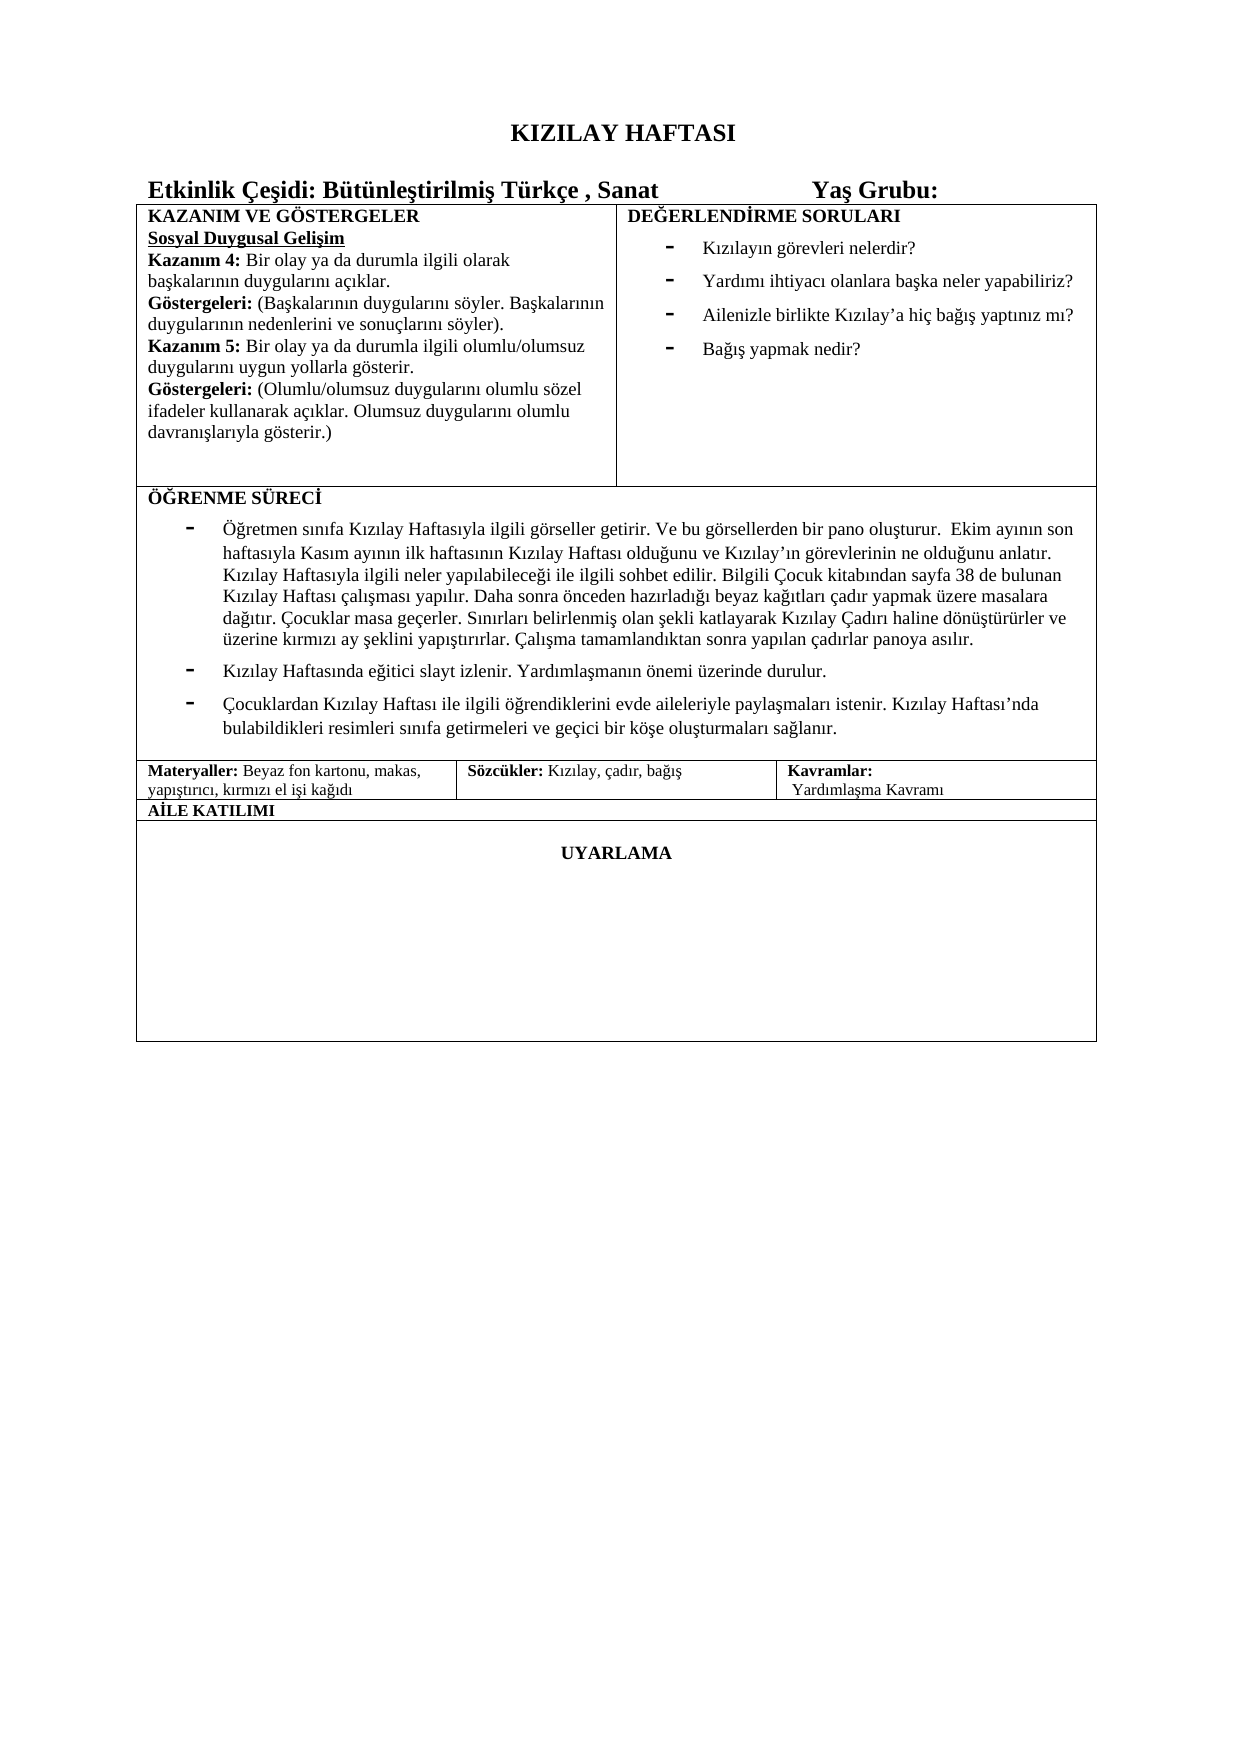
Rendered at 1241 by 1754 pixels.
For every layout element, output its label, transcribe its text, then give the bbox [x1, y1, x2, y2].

text KIZILAY HAFTASI [148, 118, 1092, 147]
table_cell Materyaller: Beyaz fon kartonu, makas, yapıştırıcı, kırmızı el işi kağıdı [137, 761, 456, 799]
table_header KAZANIM VE GÖSTERGELER Sosyal Duygusal Gelişim Kazanım 4: Bir olay ya da durumla ilgili olarak başkalarının duygularını açıklar. Göstergeleri: (Başkalarının duygularını söyler. Başkalarının duygularının nedenlerini ve sonuçlarını söyler). Kazanım 5: Bir olay ya da durumla ilgili olumlu/olumsuz duygularını uygun yollarla gösterir. Göstergeleri: (Olumlu/olumsuz duygularını olumlu sözel ifadeler kullanarak açıklar. Olumsuz duygularını olumlu davranışlarıyla gösterir.) [137, 205, 616, 486]
text Etkinlik Çeşidi: Bütünleştirilmiş Türkçe , Sanat Yaş Grubu: [148, 176, 1092, 204]
table_cell Sözcükler: Kızılay, çadır, bağış [457, 761, 776, 799]
table_header DEĞERLENDİRME SORULARI Kızılayın görevleri nelerdir? Yardımı ihtiyacı olanlara başka neler yapabiliriz? Ailenizle birlikte Kızılay’a hiç bağış yaptınız mı? Bağış yapmak nedir? [617, 205, 1096, 486]
table_cell UYARLAMA [137, 821, 1096, 1041]
table_cell ÖĞRENME SÜRECİ Öğretmen sınıfa Kızılay Haftasıyla ilgili görseller getirir. Ve bu görsellerden bir pano oluşturur. Ekim ayının son haftasıyla Kasım ayının ilk haftasının Kızılay Haftası olduğunu ve Kızılay’ın görevlerinin ne olduğunu anlatır. Kızılay Haftasıyla ilgili neler yapılabileceği ile ilgili sohbet edilir. Bilgili Çocuk kitabından sayfa 38 de bulunan Kızılay Haftası çalışması yapılır. Daha sonra önceden hazırladığı beyaz kağıtları çadır yapmak üzere masalara dağıtır. Çocuklar masa geçerler. Sınırları belirlenmiş olan şekli katlayarak Kızılay Çadırı haline dönüştürürler ve üzerine kırmızı ay şeklini yapıştırırlar. Çalışma tamamlandıktan sonra yapılan çadırlar panoya asılır. Kızılay Haftasında eğitici slayt izlenir. Yardımlaşmanın önemi üzerinde durulur. Çocuklardan Kızılay Haftası ile ilgili öğrendiklerini evde aileleriyle paylaşmaları istenir. Kızılay Haftası’nda bulabildikleri resimleri sınıfa getirmeleri ve geçici bir köşe oluşturmaları sağlanır. [137, 487, 1096, 760]
table_cell AİLE KATILIMI [137, 800, 1096, 819]
table_cell Kavramlar: Yardımlaşma Kavramı [777, 761, 1096, 799]
